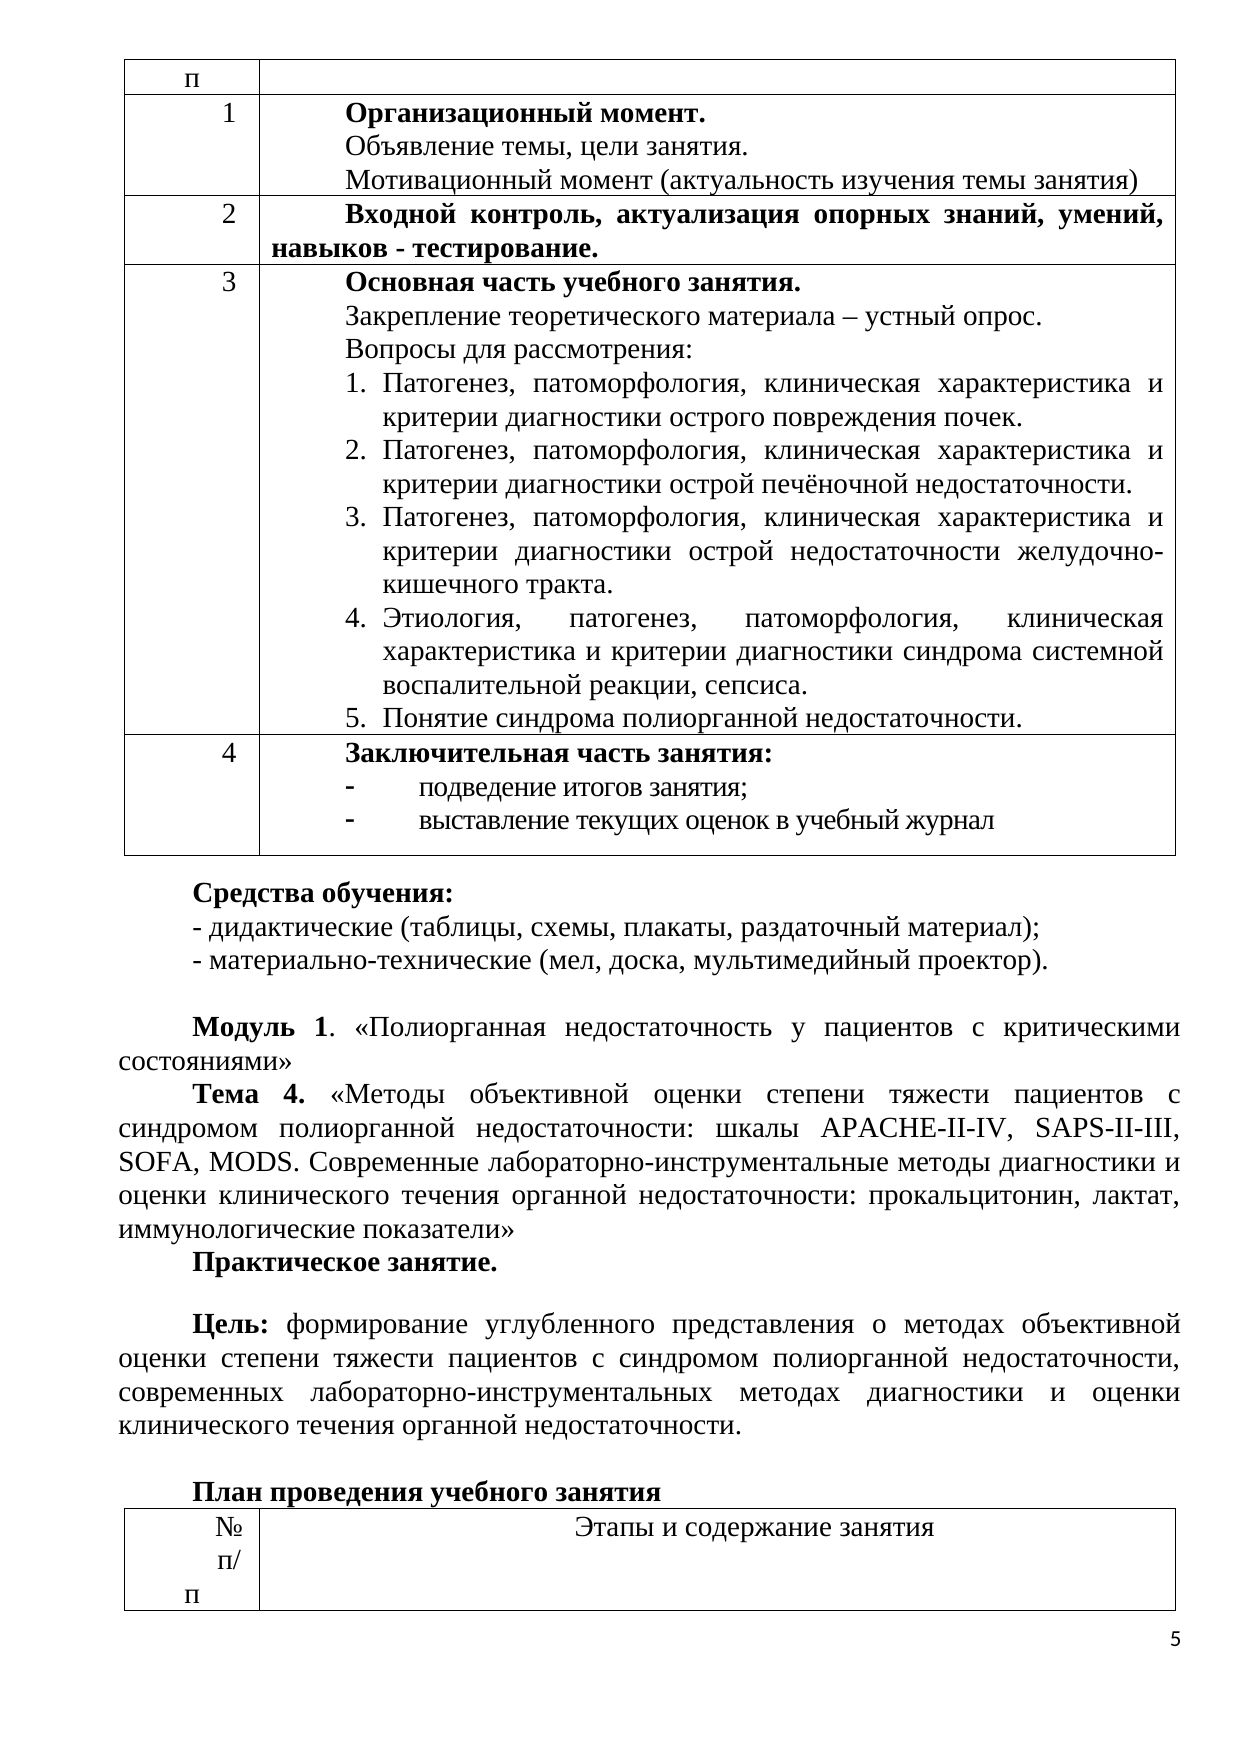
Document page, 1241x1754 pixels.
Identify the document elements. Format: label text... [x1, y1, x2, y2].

table_cell 4 [125, 735, 259, 855]
text Практическое занятие. [118, 1244, 1181, 1278]
table_cell 1 [125, 95, 259, 195]
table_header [260, 60, 1175, 94]
table_header Этапы и содержание занятия [260, 1509, 1175, 1609]
text Цель: формирование углубленного представления о методах объективной оценки степени тяжести пациентов с синдромом полиорганной недостаточности, современных лабораторно-инструментальных методах диагностики и оценки клинического течения органной недостаточности. [118, 1307, 1181, 1441]
table_cell 2 [125, 196, 259, 263]
table_cell Входной контроль, актуализация опорных знаний, умений, навыков - тестирование. [260, 196, 1175, 263]
text - дидактические (таблицы, схемы, плакаты, раздаточный материал); [118, 909, 1181, 942]
text Средства обучения: [118, 875, 1181, 909]
table_cell 3 [125, 265, 259, 734]
table_cell Организационный момент. Объявление темы, цели занятия. Мотивационный момент (актуальность изучения темы занятия) [260, 95, 1175, 195]
table_cell Основная часть учебного занятия. Закрепление теоретического материала – устный опрос. Вопросы для рассмотрения: Патогенез, патоморфология, клиническая характеристика и критерии диагностики острого повреждения почек. Патогенез, патоморфология, клиническая характеристика и критерии диагностики острой печёночной недостаточности. Патогенез, патоморфология, клиническая характеристика и критерии диагностики острой недостаточности желудочно-кишечного тракта. Этиология, патогенез, патоморфология, клиническая характеристика и критерии диагностики синдрома системной воспалительной реакции, сепсиса. Понятие синдрома полиорганной недостаточности. [260, 265, 1175, 734]
table_cell Заключительная часть занятия: подведение итогов занятия; выставление текущих оценок в учебный журнал [260, 735, 1175, 855]
text Тема 4. «Методы объективной оценки степени тяжести пациентов с синдромом полиорганной недостаточности: шкалы APACHE-II-IV, SAPS-II-III, SOFA, MODS. Современные лабораторно-инструментальные методы диагностики и оценки клинического течения органной недостаточности: прокальцитонин, лактат, иммунологические показатели» [118, 1077, 1181, 1244]
text План проведения учебного занятия [118, 1474, 1181, 1508]
text - материально-технические (мел, доска, мультимедийный проектор). [118, 942, 1181, 976]
text Модуль 1. «Полиорганная недостаточность у пациентов с критическими состояниями» [118, 1009, 1181, 1077]
table_header № п/п [125, 1509, 259, 1609]
table_header № п/п [125, 60, 259, 94]
